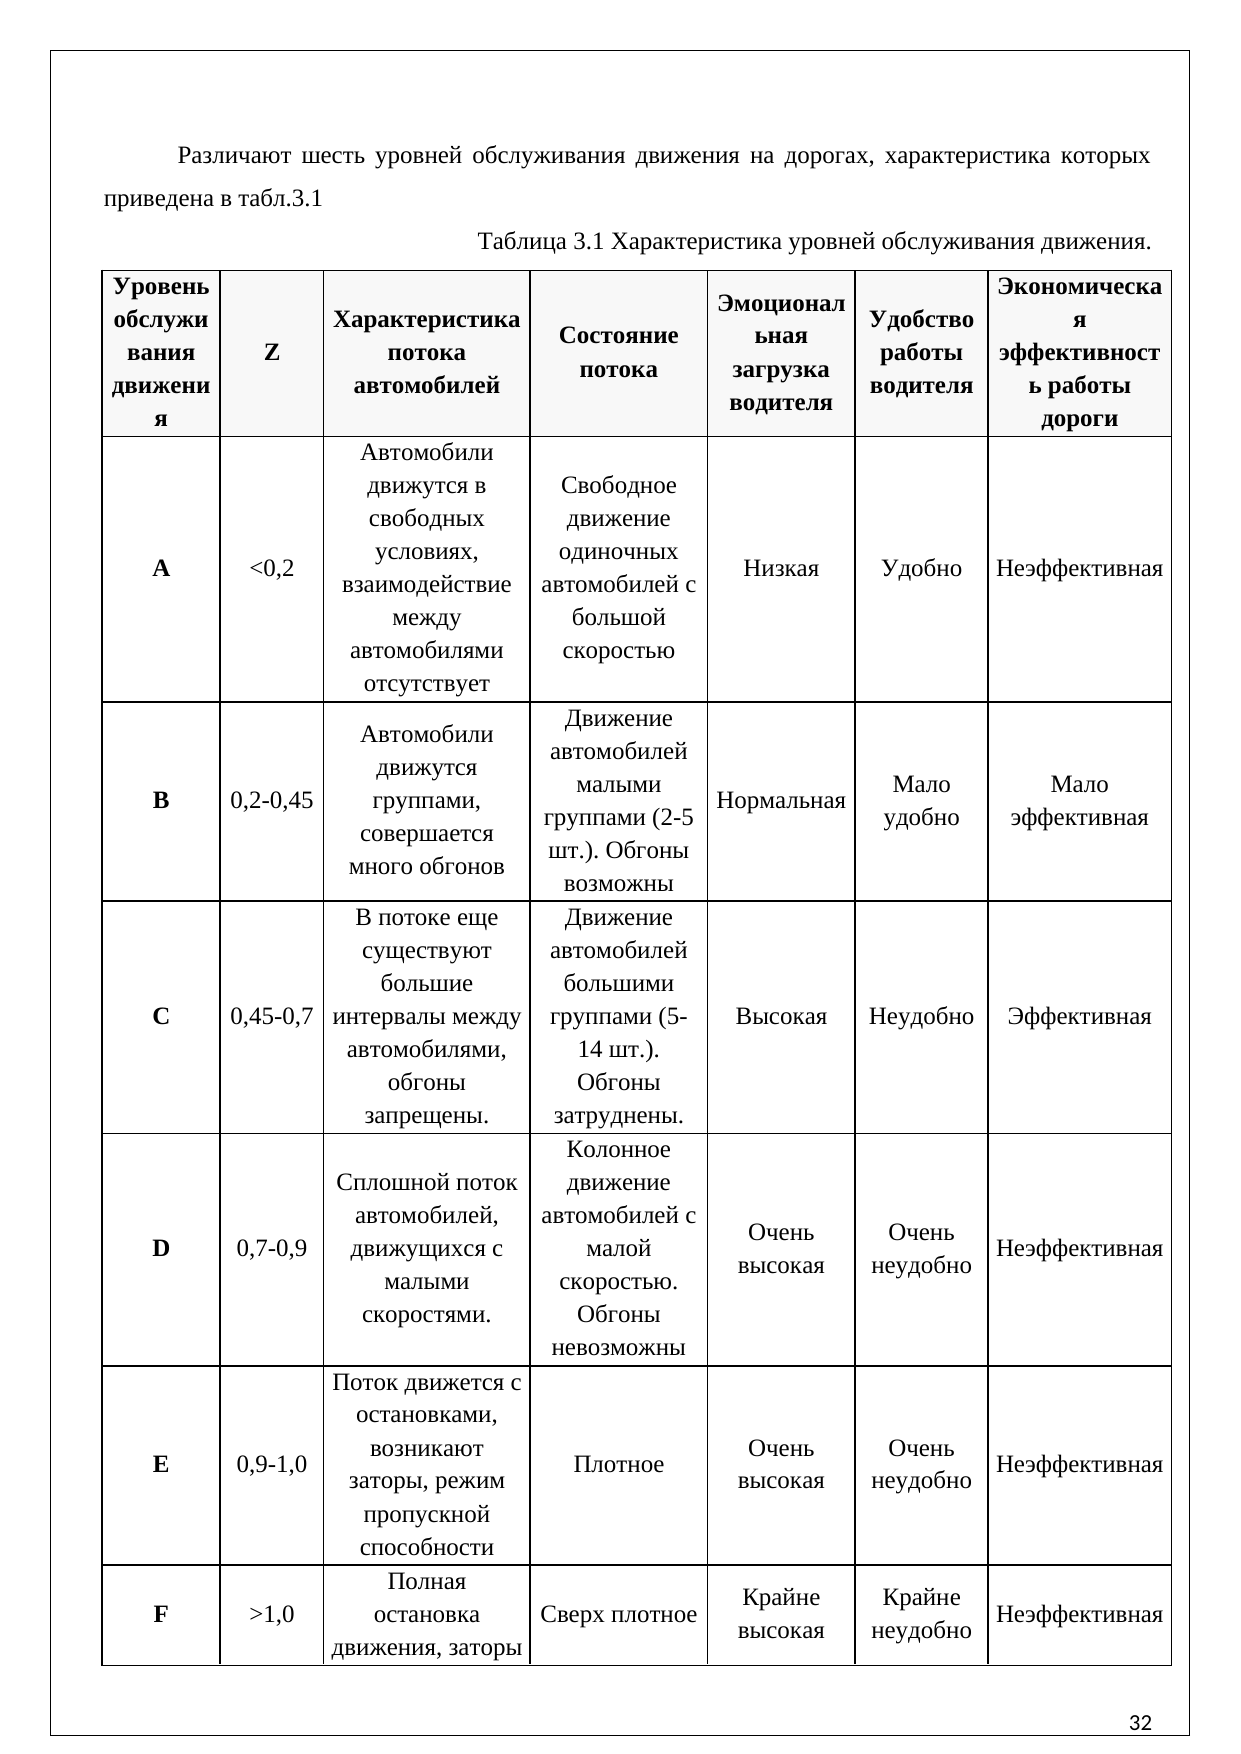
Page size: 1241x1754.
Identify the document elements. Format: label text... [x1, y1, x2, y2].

table_cell Крайне высокая [708, 1566, 854, 1664]
table_cell 0,45-0,7 [221, 902, 323, 1133]
table_header Уровень обслуживания движения [103, 271, 219, 436]
table_cell Очень неудобно [856, 1134, 987, 1365]
table_cell Колонное движение автомобилей с малой скоростью. Обгоны невозможны [531, 1134, 707, 1365]
table_cell Поток движется с остановками, возникают заторы, режим пропускной способности [324, 1367, 529, 1564]
table_cell Очень высокая [708, 1367, 854, 1564]
table_header Характеристика потока автомобилей [324, 271, 529, 436]
table_cell Плотное [531, 1367, 707, 1564]
table_cell Сплошной поток автомобилей, движущихся с малыми скоростями. [324, 1134, 529, 1365]
table_cell >1,0 [221, 1566, 323, 1664]
table_header Удобство работы водителя [856, 271, 987, 436]
table_cell Автомобили движутся в свободных условиях, взаимодействие между автомобилями отсутствует [324, 437, 529, 701]
table_cell Неудобно [856, 902, 987, 1133]
table_cell Удобно [856, 437, 987, 701]
table_cell E [103, 1367, 219, 1564]
table_cell Низкая [708, 437, 854, 701]
table_cell Неэффективная [989, 1566, 1171, 1664]
table_cell В потоке еще существуют большие интервалы между автомобилями, обгоны запрещены. [324, 902, 529, 1133]
table_cell Эффективная [989, 902, 1171, 1133]
table_cell 0,7-0,9 [221, 1134, 323, 1365]
table_cell Движение автомобилей малыми группами (2-5 шт.). Обгоны возможны [531, 703, 707, 900]
table_cell Полная остановка движения, заторы [324, 1566, 529, 1664]
table_cell D [103, 1134, 219, 1365]
table_cell Неэффективная [989, 1367, 1171, 1564]
table_cell <0,2 [221, 437, 323, 701]
table_cell Автомобили движутся группами, совершается много обгонов [324, 703, 529, 900]
table_cell 0,9-1,0 [221, 1367, 323, 1564]
table_cell Очень высокая [708, 1134, 854, 1365]
table_cell Мало эффективная [989, 703, 1171, 900]
table_cell Нормальная [708, 703, 854, 900]
table_header Состояние потока [531, 271, 707, 436]
table_cell Неэффективная [989, 1134, 1171, 1365]
table_cell Неэффективная [989, 437, 1171, 701]
table_cell Движение автомобилей большими группами (5-14 шт.). Обгоны затруднены. [531, 902, 707, 1133]
list Таблица 3.1 Характеристика уровней обслуживания движения. [103, 226, 1152, 255]
list Различают шесть уровней обслуживания движения на дорогах, характеристика которых приведена в табл.3.1 [103, 140, 1152, 212]
table_header Z [221, 271, 323, 436]
table_header Эмоциональная загрузка водителя [708, 271, 854, 436]
table_header Экономическая эффективность работы дороги [989, 271, 1171, 436]
table_cell Свободное движение одиночных автомобилей с большой скоростью [531, 437, 707, 701]
table_cell В [103, 703, 219, 900]
table_cell С [103, 902, 219, 1133]
table_cell Мало удобно [856, 703, 987, 900]
table_cell Крайне неудобно [856, 1566, 987, 1664]
table_cell Сверх плотное [531, 1566, 707, 1664]
table_cell Высокая [708, 902, 854, 1133]
table_cell Очень неудобно [856, 1367, 987, 1564]
table_cell А [103, 437, 219, 701]
table_cell 0,2-0,45 [221, 703, 323, 900]
table_cell F [103, 1566, 219, 1664]
